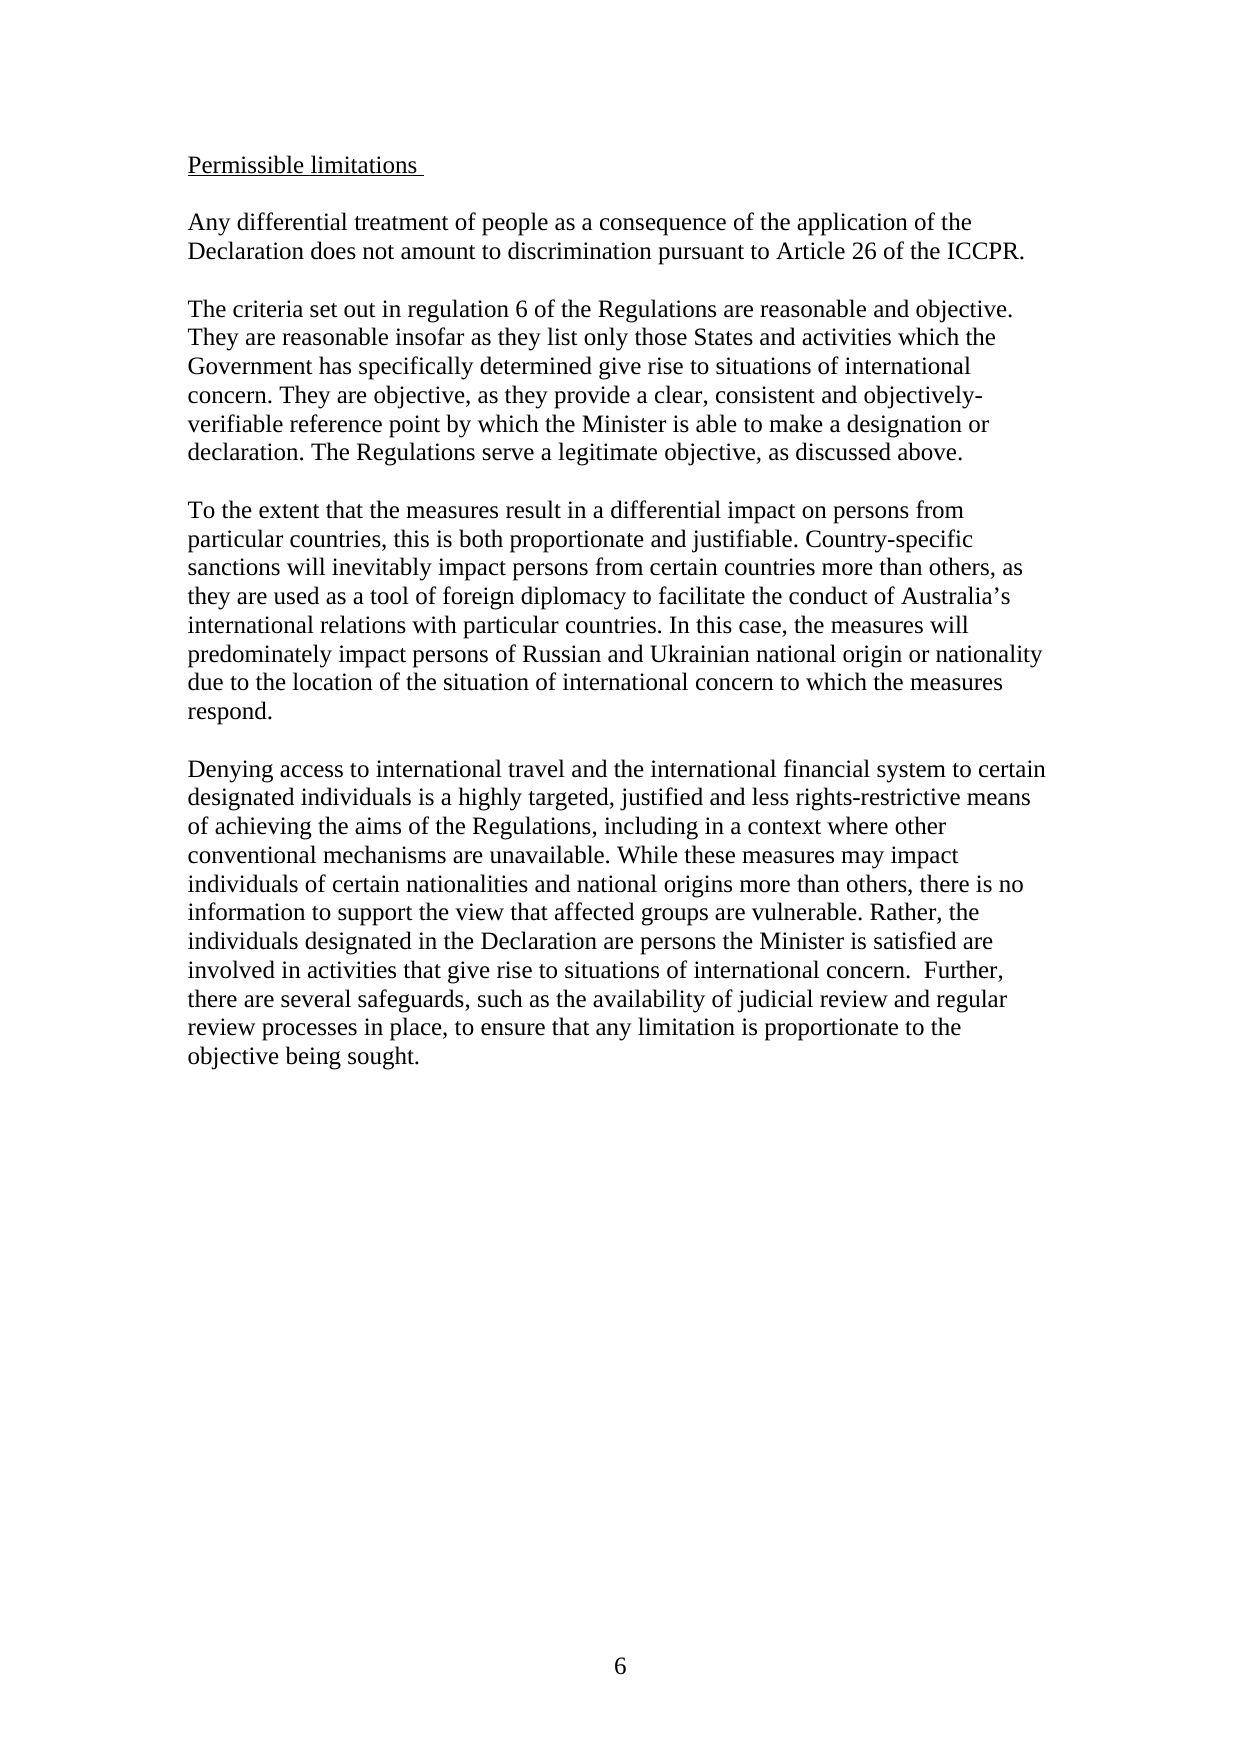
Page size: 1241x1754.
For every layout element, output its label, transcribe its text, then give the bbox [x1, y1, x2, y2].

text To the extent that the measures result in a differential impact on persons from particular countries, this is both proportionate and justifiable. Country-specific sanctions will inevitably impact persons from certain countries more than others, as they are used as a tool of foreign diplomacy to facilitate the conduct of Australia’s international relations with particular countries. In this case, the measures will predominately impact persons of Russian and Ukrainian national origin or nationality due to the location of the situation of international concern to which the measures respond. [187, 495, 1053, 725]
text Any differential treatment of people as a consequence of the application of the Declaration does not amount to discrimination pursuant to Article 26 of the ICCPR. [187, 207, 1053, 265]
text Permissible limitations [187, 150, 1053, 179]
text Denying access to international travel and the international financial system to certain designated individuals is a highly targeted, justified and less rights-restrictive means of achieving the aims of the Regulations, including in a context where other conventional mechanisms are unavailable. While these measures may impact individuals of certain nationalities and national origins more than others, there is no information to support the view that affected groups are vulnerable. Rather, the individuals designated in the Declaration are persons the Minister is satisfied are involved in activities that give rise to situations of international concern. Further, there are several safeguards, such as the availability of judicial review and regular review processes in place, to ensure that any limitation is proportionate to the objective being sought. [187, 754, 1053, 1070]
text The criteria set out in regulation 6 of the Regulations are reasonable and objective. They are reasonable insofar as they list only those States and activities which the Government has specifically determined give rise to situations of international concern. They are objective, as they provide a clear, consistent and objectively-verifiable reference point by which the Minister is able to make a designation or declaration. The Regulations serve a legitimate objective, as discussed above. [187, 294, 1053, 466]
